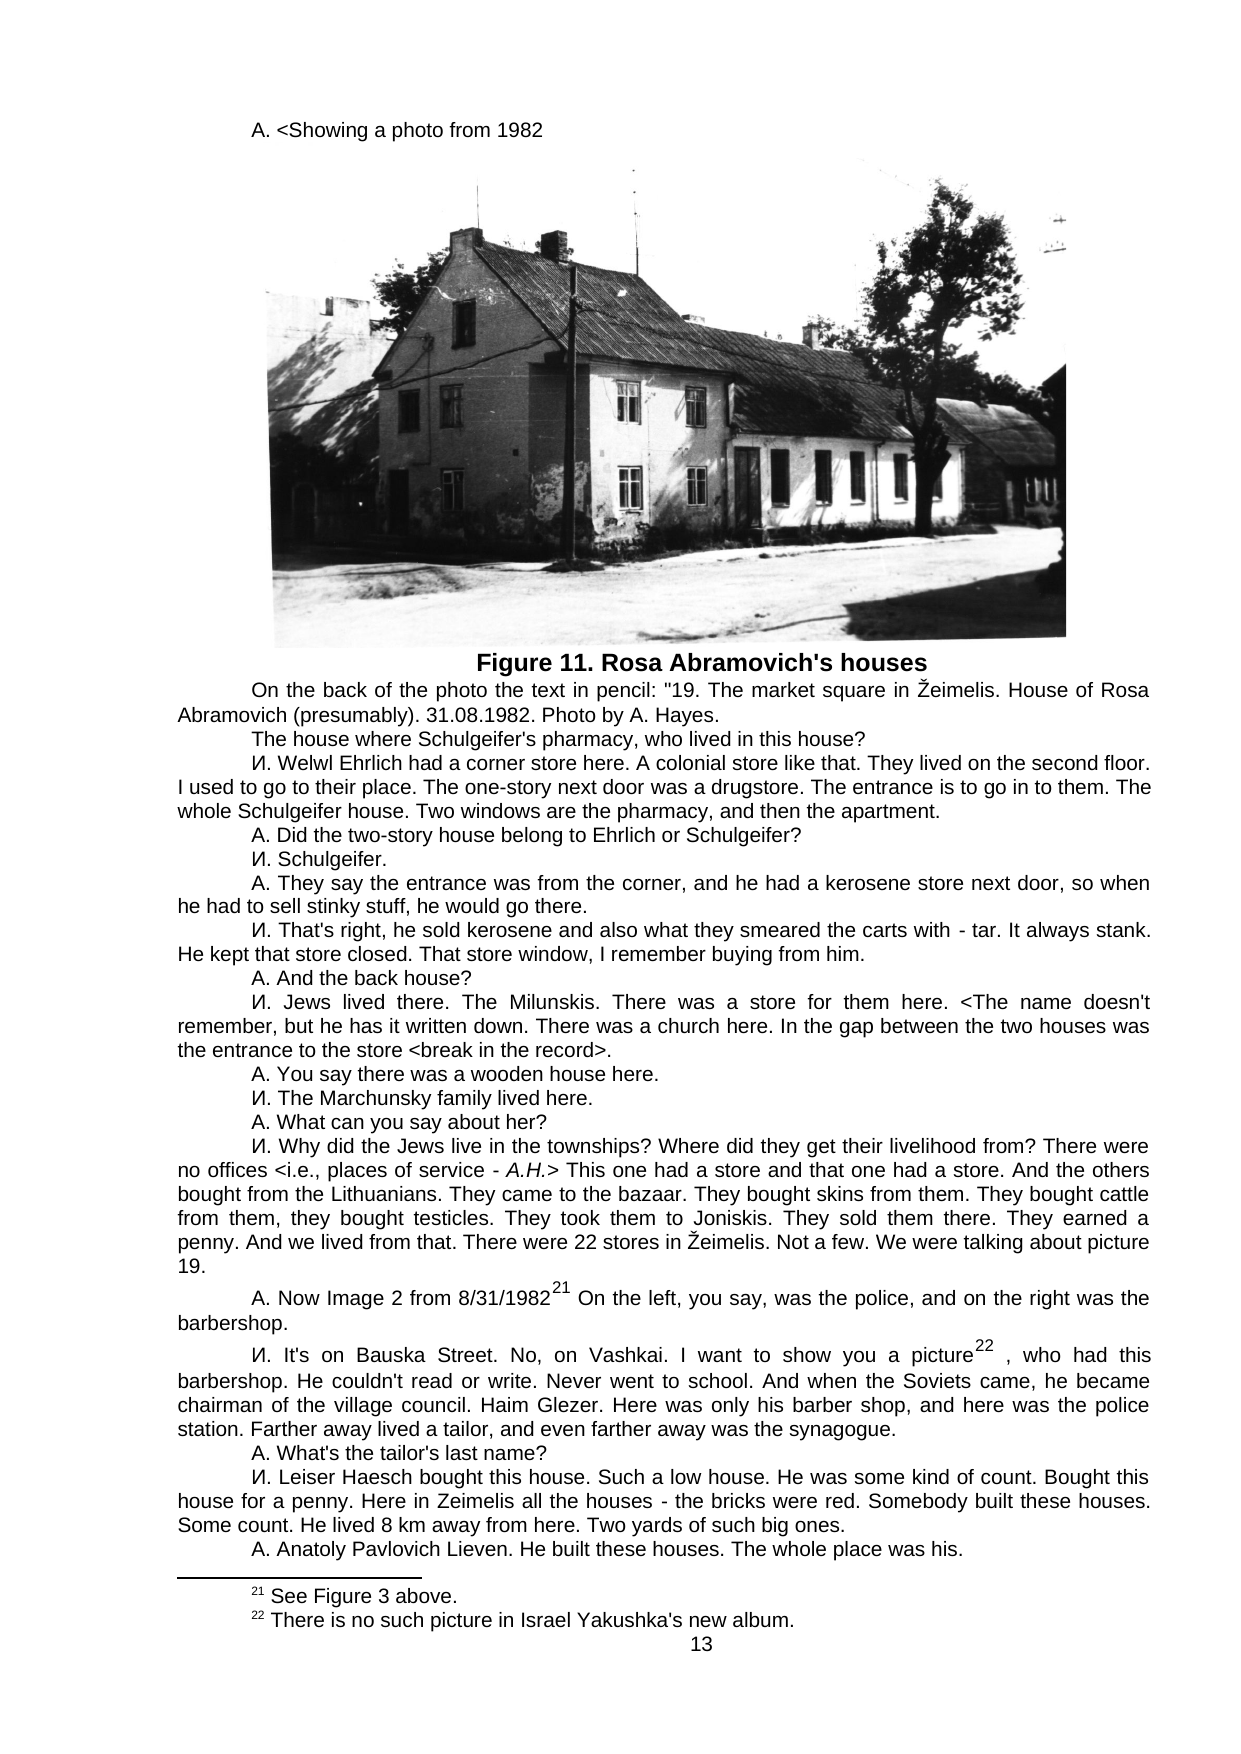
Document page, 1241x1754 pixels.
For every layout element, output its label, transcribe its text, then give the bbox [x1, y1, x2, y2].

text А. Now Image 2 from 8/31/1982 On the left, you say, was the police, and on the right was the barbershop. [177, 1278, 1152, 1335]
text И. Jews lived there. The Milunskis. There was a store for them here. <The name doesn't remember, but he has it written down. There was a church here. In the gap between the two houses was the entrance to the store <break in the record>. [177, 990, 1152, 1062]
text А. And the back house? [177, 966, 1152, 990]
text А. They say the entrance was from the corner, and he had a kerosene store next door, so when he had to sell stinky stuff, he would go there. [177, 870, 1152, 918]
text А. What can you say about her? [177, 1110, 1152, 1134]
text On the back of the photo the text in pencil: "19. The market square in Žeimelis. House of Rosa Abramovich (presumably). 31.08.1982. Photo by A. Hayes. [177, 677, 1152, 727]
text И. Leiser Haesch bought this house. Such a low house. He was some kind of count. Bought this house for a penny. Here in Zeimelis all the houses - the bricks were red. Somebody built these houses. Some count. He lived 8 km away from here. Two yards of such big ones. [177, 1464, 1152, 1536]
text А. Did the two-story house belong to Ehrlich or Schulgeifer? [177, 822, 1152, 846]
text И. That's right, he sold kerosene and also what they smeared the carts with - tar. It always stank. He kept that store closed. That store window, I remember buying from him. [177, 918, 1152, 966]
text И. Schulgeifer. [177, 846, 1152, 870]
picture [262, 142, 1067, 648]
text И. Why did the Jews live in the townships? Where did they get their livelihood from? There were no offices <i.e., places of service - A.H.> This one had a store and that one had a store. And the others bought from the Lithuanians. They came to the bazaar. They bought skins from them. They bought cattle from them, they bought testicles. They took them to Joniskis. They sold them there. They earned a penny. And we lived from that. There were 22 stores in Žeimelis. Not a few. We were talking about picture 19. [177, 1134, 1152, 1278]
text А. What's the tailor's last name? [177, 1441, 1152, 1464]
text И. Welwl Ehrlich had a corner store here. A colonial store like that. They lived on the second floor. I used to go to their place. The one-story next door was a drugstore. The entrance is to go in to them. The whole Schulgeifer house. Two windows are the pharmacy, and then the apartment. [177, 751, 1152, 822]
text А. Anatoly Pavlovich Lieven. He built these houses. The whole place was his. [177, 1536, 1152, 1560]
text Figure 11. Rosa Abramovich's houses [177, 648, 1152, 677]
text А. <Showing a photo from 1982 [177, 118, 1152, 142]
text А. You say there was a wooden house here. [177, 1062, 1152, 1086]
text И. It's on Bauska Street. No, on Vashkai. I want to show you a picture , who had this barbershop. He couldn't read or write. Never went to school. And when the Soviets came, he became chairman of the village council. Haim Glezer. Here was only his barber shop, and here was the police station. Farther away lived a tailor, and even farther away was the synagogue. [177, 1335, 1152, 1441]
text The house where Schulgeifer's pharmacy, who lived in this house? [177, 727, 1152, 751]
text И. The Marchunsky family lived here. [177, 1086, 1152, 1110]
